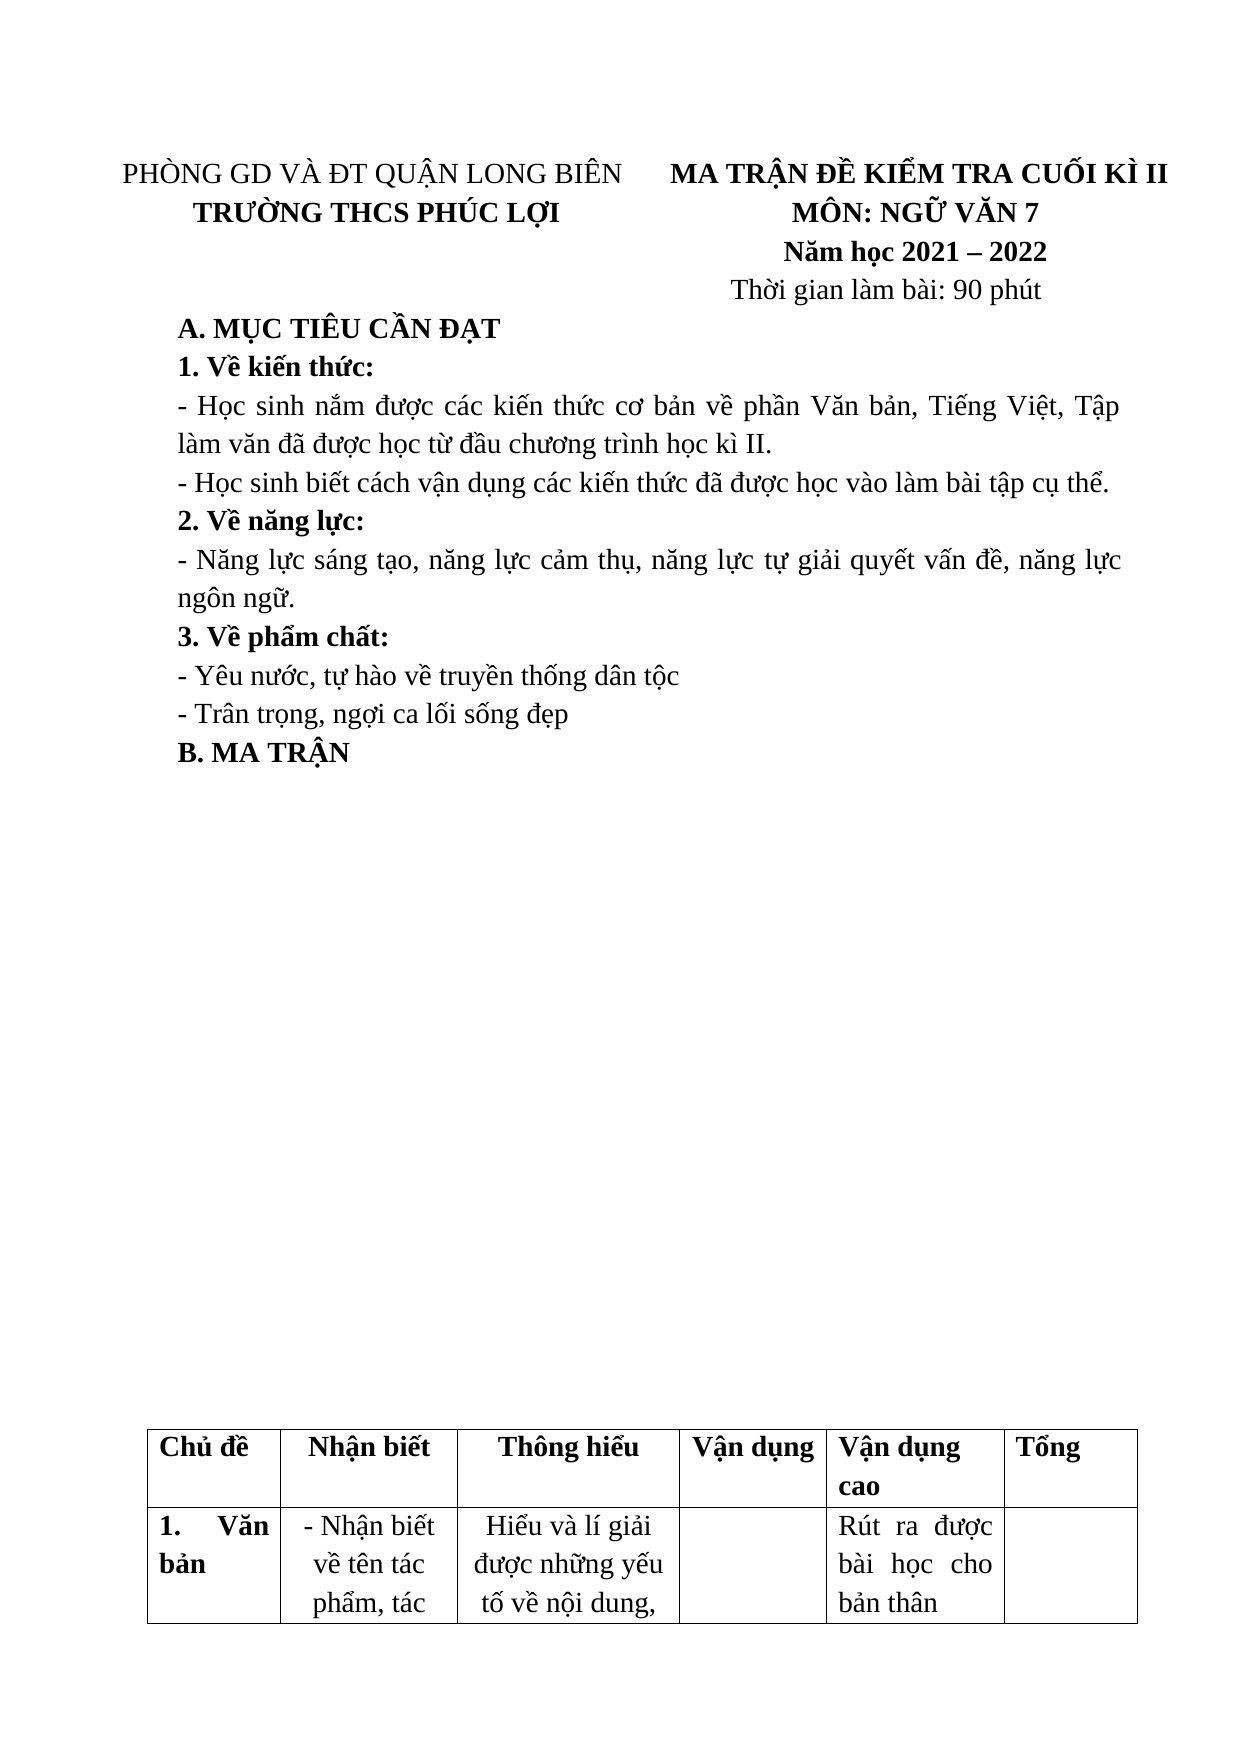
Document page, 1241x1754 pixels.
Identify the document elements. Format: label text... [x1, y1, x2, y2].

text - Năng lực sáng tạo, năng lực cảm thụ, năng lực tự giải quyết vấn đề, năng lực ngôn ngữ. [177, 542, 1122, 614]
text - Yêu nước, tự hào về truyền thống dân tộc [177, 658, 1122, 691]
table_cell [827, 1508, 1004, 1623]
table_cell 1. Văn bản [148, 1508, 280, 1623]
text B. MA TRẬN [177, 735, 1122, 768]
text - Học sinh biết cách vận dụng các kiến thức đã được học vào làm bài tập cụ thể. [177, 465, 1122, 498]
table_header Nhận biết [281, 1430, 457, 1507]
text 2. Về năng lực: [177, 503, 1122, 537]
text - Trân trọng, ngợi ca lối sống đẹp [177, 696, 1122, 730]
text 1. Về kiến thức: [177, 349, 1122, 383]
text 3. Về phẩm chất: [177, 619, 1122, 653]
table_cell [458, 1508, 679, 1623]
table_cell [1005, 1508, 1137, 1623]
table_header Tổng [1005, 1430, 1137, 1507]
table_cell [281, 1508, 457, 1623]
table_header PHÒNG GD VÀ ĐT QUẬN LONG BIÊN TRƯỜNG THCS PHÚC LỢI [111, 157, 642, 311]
table_header Vận dụng [680, 1430, 826, 1507]
text A. MỤC TIÊU CẦN ĐẠT [177, 311, 1122, 344]
text - Học sinh nắm được các kiến thức cơ bản về phần Văn bản, Tiếng Việt, Tập làm văn đã được học từ đầu chương trình học kì II. [177, 388, 1122, 460]
table_header Vận dụng cao [827, 1430, 1004, 1507]
table_header MA TRẬN ĐỀ KIỂM TRA CUỐI KÌ II MÔN: NGỮ VĂN 7 Năm học 2021 – 2022 Thời gian làm bài: 90 phút [642, 157, 1188, 311]
table_header Chủ đề [148, 1430, 280, 1507]
table_cell [680, 1508, 826, 1623]
table_header Thông hiểu [458, 1430, 679, 1507]
